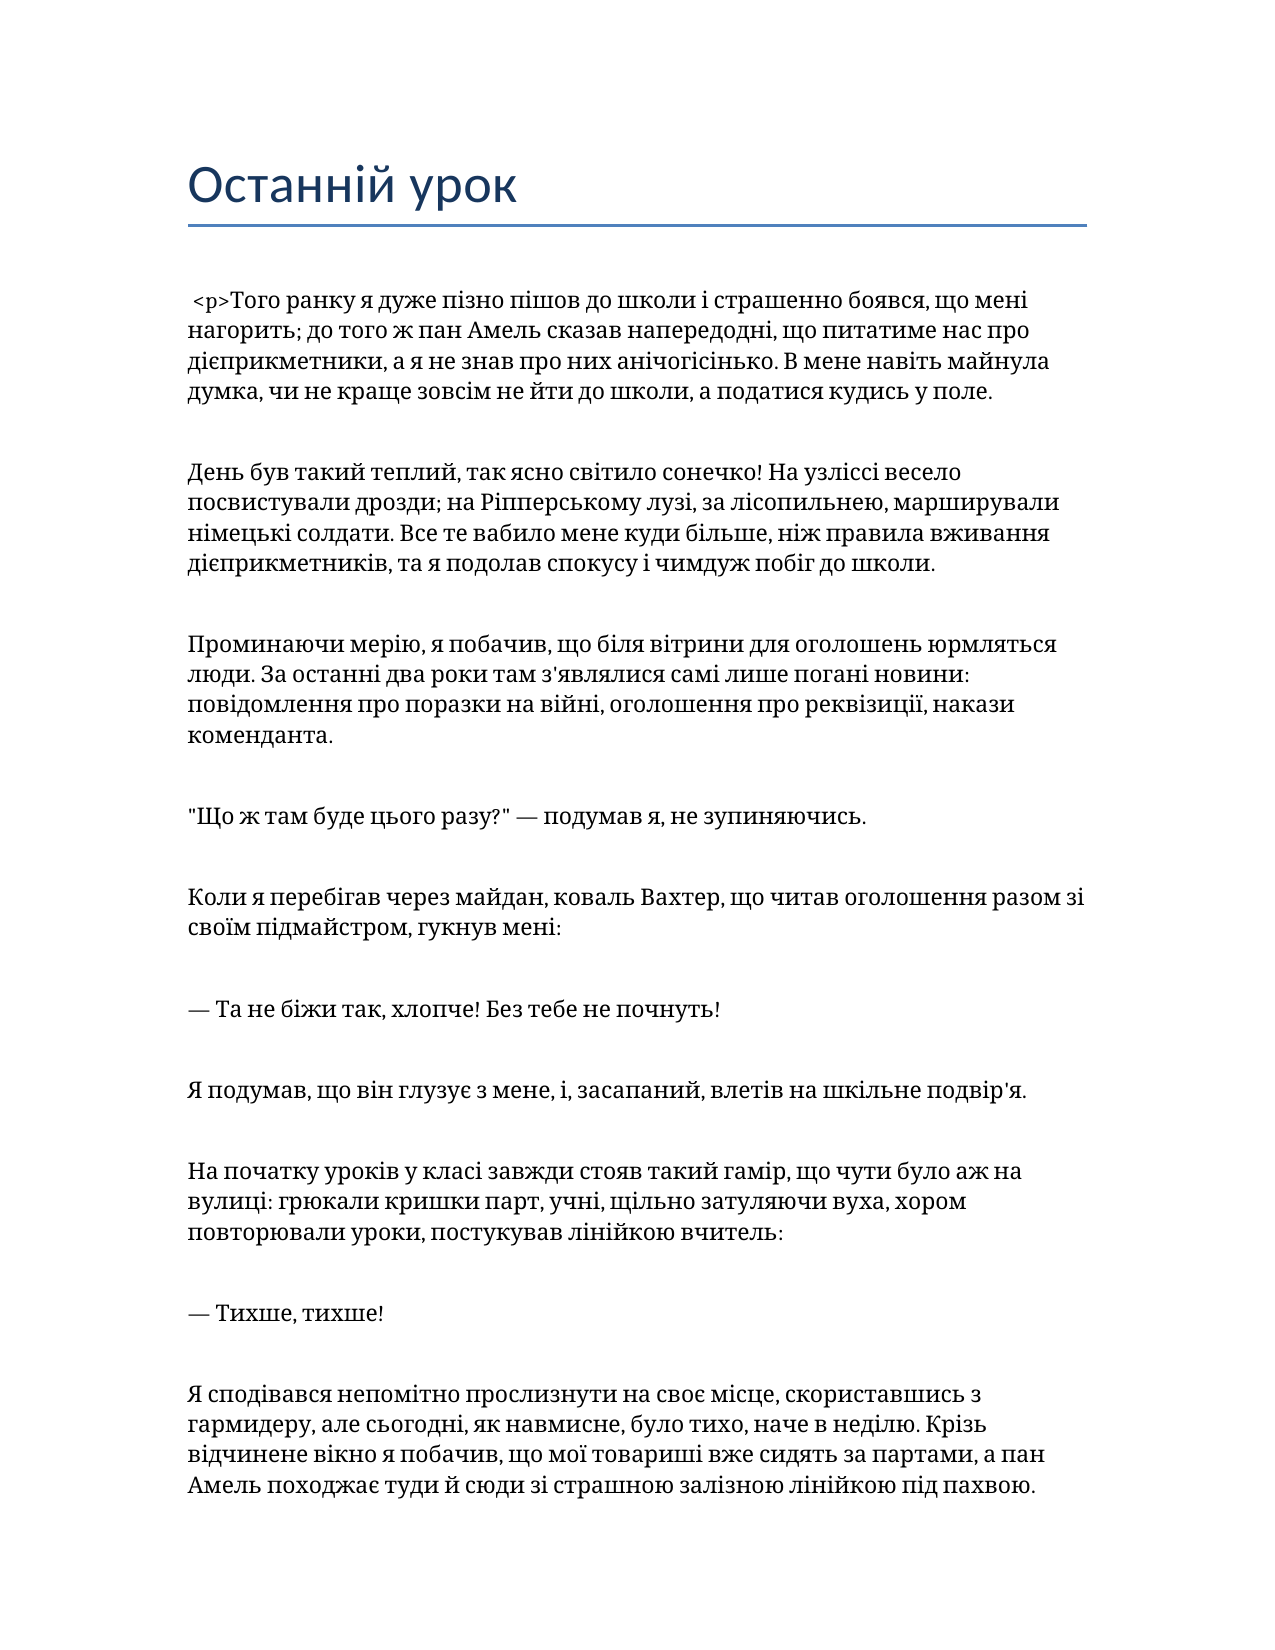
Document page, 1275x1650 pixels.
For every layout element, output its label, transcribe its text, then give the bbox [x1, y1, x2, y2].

text Коли я перебігав через майдан, коваль Вахтер, що читав оголошення разом зі своїм підмайстром, гукнув мені: [187, 855, 1087, 941]
text Я подумав, що він глузує з мене, і, засапаний, влетів на шкільне подвір'я. [187, 1047, 1087, 1104]
text "Що ж там буде цього разу?" — подумав я, не зупиняючись. [187, 773, 1087, 830]
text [187, 1352, 1087, 1499]
text Проминаючи мерію, я побачив, що біля вітрини для оголошень юрмляться люди. За останні два роки там з'являлися самі лише погані новини: повідомлення про поразки на війні, оголошення про реквізиції, накази коменданта. [187, 602, 1087, 749]
text — Тихше, тихше! [187, 1270, 1087, 1327]
text На початку уроків у класі завжди стояв такий гамір, що чути було аж на вулиці: грюкали кришки парт, учні, щільно затуляючи вуха, хором повторювали уроки, постукував лінійкою вчитель: [187, 1129, 1087, 1246]
text <p>Того ранку я дуже пізно пішов до школи і страшенно боявся, що мені нагорить; до того ж пан Амель сказав напередодні, що питатиме нас про дієприкметники, а я не знав про них анічогісінько. В мене навіть майнула думка, чи не краще зовсім не йти до школи, а податися кудись у поле. [187, 258, 1087, 405]
title Останній урок [187, 150, 1087, 227]
text День був такий теплий, так ясно світило сонечко! На узліссі весело посвистували дрозди; на Ріпперському лузі, за лісопильнею, марширували німецькі солдати. Все те вабило мене куди більше, ніж правила вживання дієприкметників, та я подолав спокусу і чимдуж побіг до школи. [187, 430, 1087, 577]
text — Та не біжи так, хлопче! Без тебе не почнуть! [187, 966, 1087, 1023]
